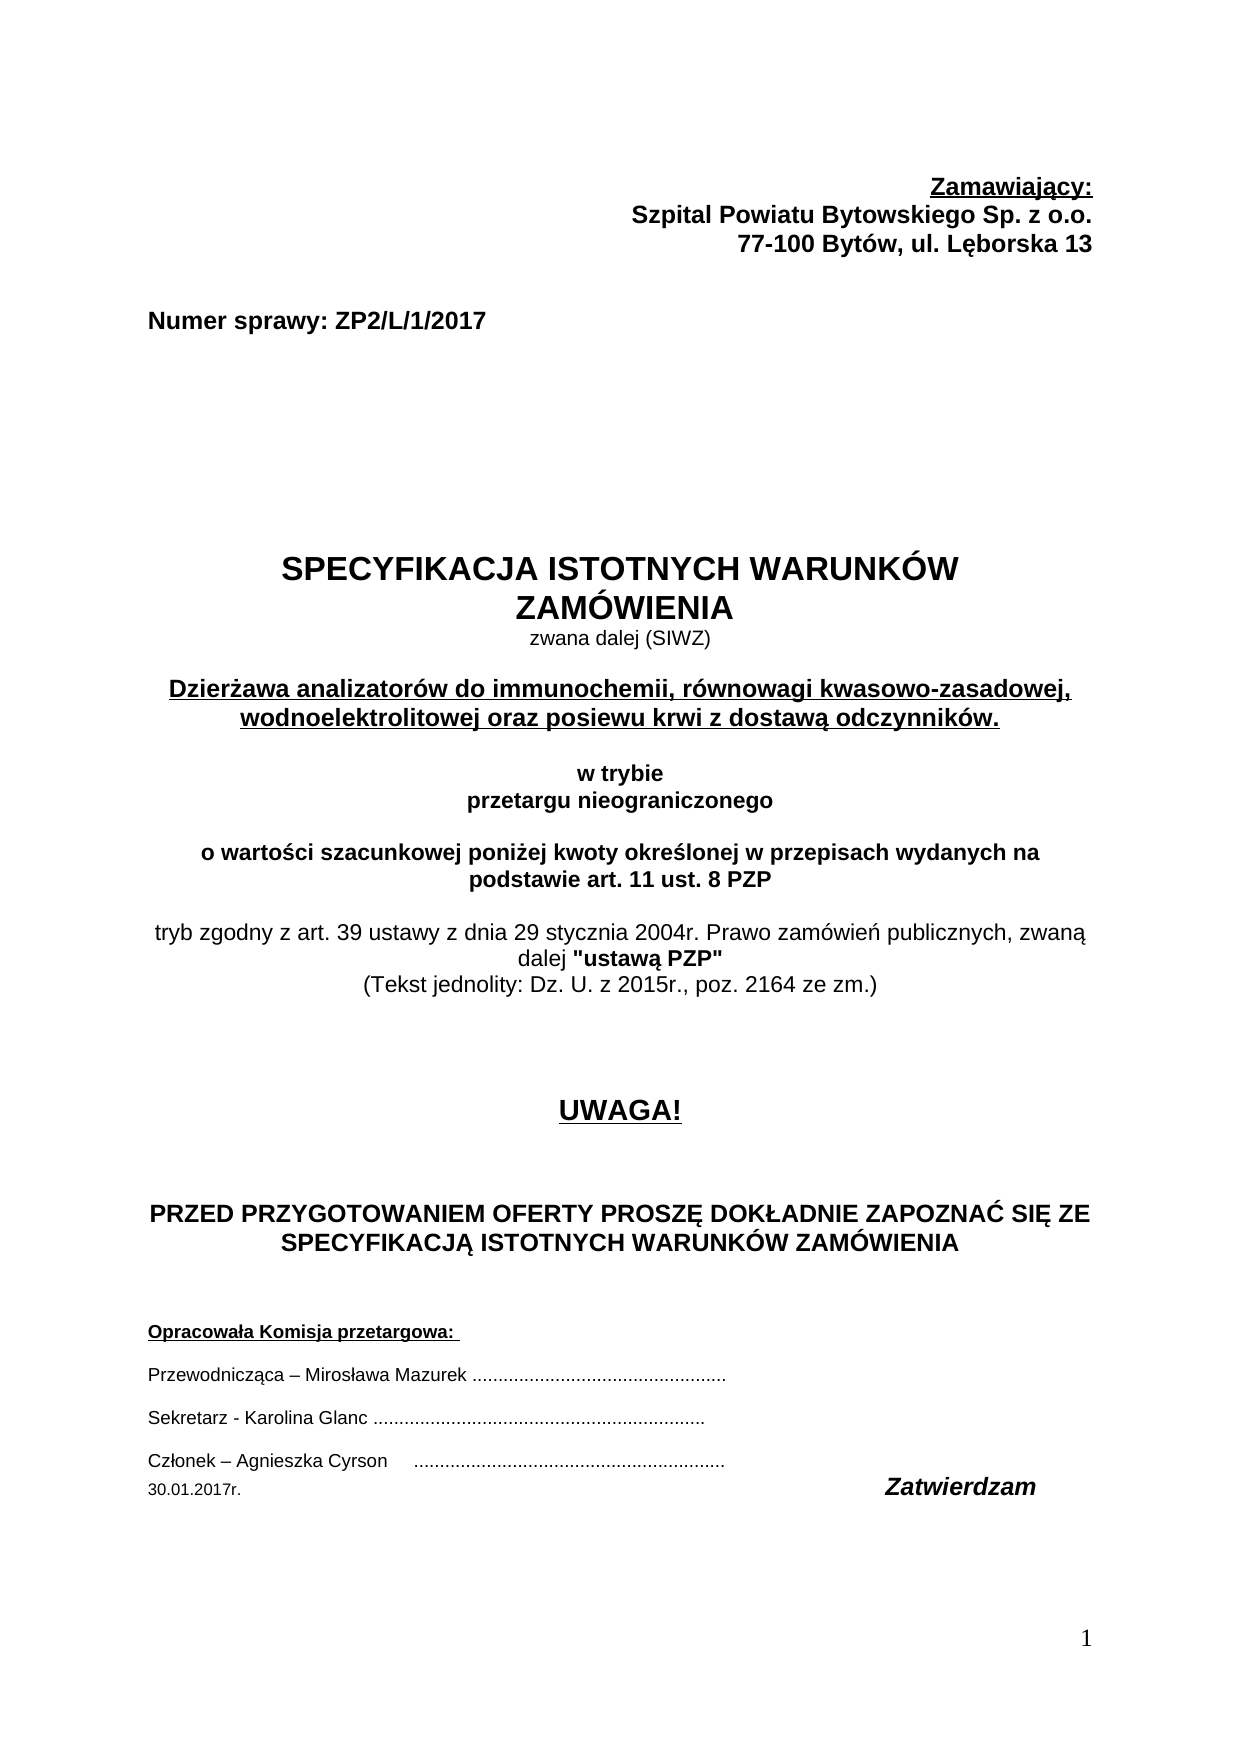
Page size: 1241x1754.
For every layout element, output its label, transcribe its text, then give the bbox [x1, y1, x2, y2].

text o wartości szacunkowej poniżej kwoty określonej w przepisach wydanych na podstawie art. 11 ust. 8 PZP [148, 839, 1093, 892]
text Szpital Powiatu Bytowskiego Sp. z o.o. [148, 200, 1093, 229]
title ZAMÓWIENIA [148, 588, 1093, 626]
text Przewodnicząca – Mirosława Mazurek ................................................. [148, 1364, 1093, 1386]
text Członek – Agnieszka Cyrson ............................................................ [148, 1450, 1093, 1472]
text 77-100 Bytów, ul. Lęborska 13 [148, 229, 1093, 258]
title zwana dalej (SIWZ) [148, 626, 1093, 650]
title SPECYFIKACJA ISTOTNYCH WARUNKÓW [148, 549, 1093, 588]
text (Tekst jednolity: Dz. U. z 2015r., poz. 2164 ze zm.) [148, 971, 1093, 997]
text Sekretarz - Karolina Glanc ................................................................ [148, 1407, 1093, 1429]
text tryb zgodny z art. 39 ustawy z dnia 29 stycznia 2004r. Prawo zamówień publicznych, zwaną dalej "ustawą PZP" [148, 918, 1093, 971]
text PRZED PRZYGOTOWANIEM OFERTY PROSZĘ DOKŁADNIE ZAPOZNAĆ SIĘ ZE SPECYFIKACJĄ ISTOTNYCH WARUNKÓW ZAMÓWIENIA [148, 1199, 1093, 1256]
title Numer sprawy: ZP2/L/1/2017 [148, 306, 1093, 334]
text 30.01.2017r. Zatwierdzam [148, 1472, 1093, 1501]
text Zamawiający: [148, 172, 1093, 200]
title Dzierżawa analizatorów do immunochemii, równowagi kwasowo-zasadowej, wodnoelektrolitowej oraz posiewu krwi z dostawą odczynników. [148, 674, 1093, 732]
text Opracowała Komisja przetargowa: [148, 1321, 1093, 1342]
text UWAGA! [148, 1093, 1093, 1127]
title w trybie [148, 760, 1093, 787]
text przetargu nieograniczonego [148, 787, 1093, 813]
